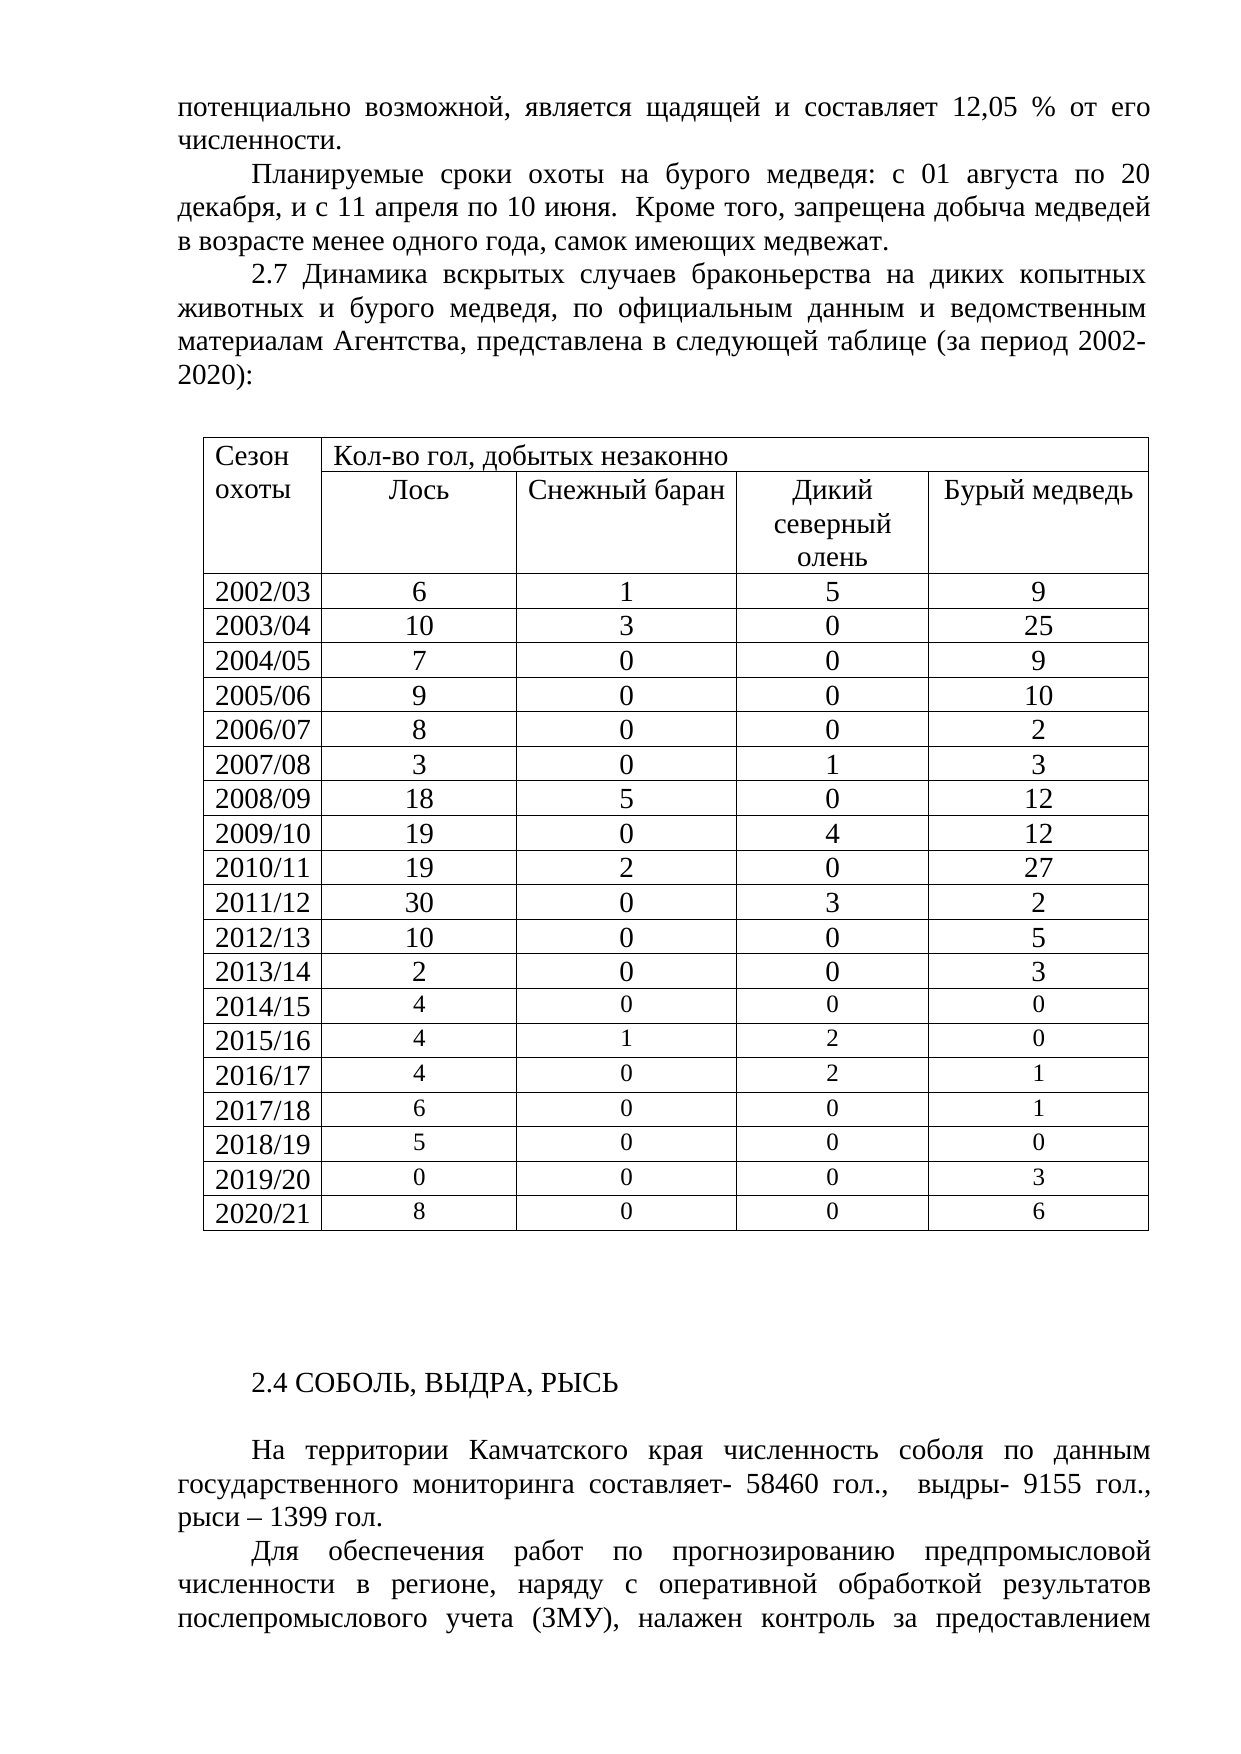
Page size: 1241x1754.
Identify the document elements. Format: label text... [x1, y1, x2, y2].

table_cell 0 [737, 954, 928, 988]
table_cell 2020/21 [204, 1196, 321, 1230]
table_cell 2 [929, 885, 1148, 919]
table_cell 0 [929, 1024, 1148, 1057]
table_cell 0 [517, 1127, 736, 1161]
table_cell 2014/15 [204, 989, 321, 1022]
table_cell 0 [517, 678, 736, 711]
table_cell 2016/17 [204, 1058, 321, 1092]
text На территории Камчатского края численность соболя по данным государственного мониторинга составляет- 58460 гол., выдры- 9155 гол., рыси – 1399 гол. [177, 1432, 1152, 1533]
table_cell 1 [929, 1058, 1148, 1092]
table_cell Лось [322, 472, 516, 573]
table_cell 2012/13 [204, 920, 321, 953]
table_cell 25 [929, 609, 1148, 642]
table_cell 0 [737, 989, 928, 1022]
table_cell 2 [517, 851, 736, 884]
table_cell 5 [517, 781, 736, 815]
table_cell 3 [929, 954, 1148, 988]
table_cell 0 [322, 1162, 516, 1195]
table_cell 0 [517, 1162, 736, 1195]
table_cell 2010/11 [204, 851, 321, 884]
table_cell Дикий северный олень [737, 472, 928, 573]
table_cell 2004/05 [204, 643, 321, 677]
table_cell 19 [322, 816, 516, 849]
table_cell 2018/19 [204, 1127, 321, 1161]
table_cell 2019/20 [204, 1162, 321, 1195]
text Планируемые сроки охоты на бурого медведя: с 01 августа по 20 декабря, и с 11 апреля по 10 июня. Кроме того, запрещена добыча медведей в возрасте менее одного года, самок имеющих медвежат. [177, 156, 1152, 256]
table_cell 8 [322, 712, 516, 746]
table_cell 3 [929, 747, 1148, 780]
table_cell 10 [322, 920, 516, 953]
table_cell 0 [737, 678, 928, 711]
table_cell 2 [737, 1024, 928, 1057]
table_cell 2 [929, 712, 1148, 746]
table_cell 0 [737, 1127, 928, 1161]
table_cell 6 [322, 1093, 516, 1126]
table_cell 2006/07 [204, 712, 321, 746]
table_cell 3 [929, 1162, 1148, 1195]
table_cell 0 [737, 781, 928, 815]
table_cell 2 [322, 954, 516, 988]
table_cell 2003/04 [204, 609, 321, 642]
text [177, 89, 1152, 156]
table_cell 2008/09 [204, 781, 321, 815]
table_cell 2017/18 [204, 1093, 321, 1126]
table_cell 0 [517, 712, 736, 746]
table_cell 0 [517, 747, 736, 780]
table_cell 2009/10 [204, 816, 321, 849]
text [177, 1533, 1152, 1633]
table_cell 19 [322, 851, 516, 884]
table_cell 2002/03 [204, 574, 321, 607]
table_cell 4 [322, 1058, 516, 1092]
table_cell 12 [929, 781, 1148, 815]
text 2.7 Динамика вскрытых случаев браконьерства на диких копытных животных и бурого медведя, по официальным данным и ведомственным материалам Агентства, представлена в следующей таблице (за период 2002-2020): [177, 256, 1147, 391]
table_cell 0 [517, 885, 736, 919]
table_cell 0 [517, 1058, 736, 1092]
table_cell 6 [929, 1196, 1148, 1230]
table_cell 1 [737, 747, 928, 780]
table_cell 0 [517, 816, 736, 849]
table_cell 0 [737, 1093, 928, 1126]
table_cell 2005/06 [204, 678, 321, 711]
table_cell 1 [517, 1024, 736, 1057]
table_header Сезон охоты [204, 438, 321, 573]
table_cell 5 [737, 574, 928, 607]
table_cell 0 [517, 1196, 736, 1230]
table_cell 9 [929, 574, 1148, 607]
table_cell 2015/16 [204, 1024, 321, 1057]
table_cell 2007/08 [204, 747, 321, 780]
table_cell 9 [929, 643, 1148, 677]
table_cell 0 [737, 609, 928, 642]
table_cell 0 [737, 851, 928, 884]
table_cell 0 [737, 920, 928, 953]
table_cell 0 [737, 712, 928, 746]
table_cell 0 [737, 643, 928, 677]
table_cell 4 [322, 1024, 516, 1057]
table_cell 0 [517, 1093, 736, 1126]
table_cell 27 [929, 851, 1148, 884]
table_cell 8 [322, 1196, 516, 1230]
table_cell 7 [322, 643, 516, 677]
table_cell 0 [517, 954, 736, 988]
table_cell 4 [737, 816, 928, 849]
table_cell Снежный баран [517, 472, 736, 573]
table_cell 30 [322, 885, 516, 919]
table_cell 4 [322, 989, 516, 1022]
table_cell Бурый медведь [929, 472, 1148, 573]
table_cell 2 [737, 1058, 928, 1092]
text 2.4 СОБОЛЬ, ВЫДРА, РЫСЬ [177, 1365, 1162, 1399]
table_cell 1 [517, 574, 736, 607]
table_cell 5 [929, 920, 1148, 953]
table_cell 18 [322, 781, 516, 815]
table_cell 0 [929, 1127, 1148, 1161]
table_cell 10 [322, 609, 516, 642]
table_cell 9 [322, 678, 516, 711]
table_cell 5 [322, 1127, 516, 1161]
table_cell 12 [929, 816, 1148, 849]
table_cell 2013/14 [204, 954, 321, 988]
table_cell 3 [517, 609, 736, 642]
table_cell 0 [929, 989, 1148, 1022]
table_cell 0 [517, 989, 736, 1022]
table_cell 3 [322, 747, 516, 780]
table_cell 2011/12 [204, 885, 321, 919]
table_cell 1 [929, 1093, 1148, 1126]
table_header Кол-во гол, добытых незаконно [322, 438, 1148, 471]
table_cell 0 [737, 1196, 928, 1230]
table_cell 0 [517, 920, 736, 953]
table_cell 6 [322, 574, 516, 607]
table_cell 0 [737, 1162, 928, 1195]
table_cell 3 [737, 885, 928, 919]
table_cell 0 [517, 643, 736, 677]
table_cell 10 [929, 678, 1148, 711]
